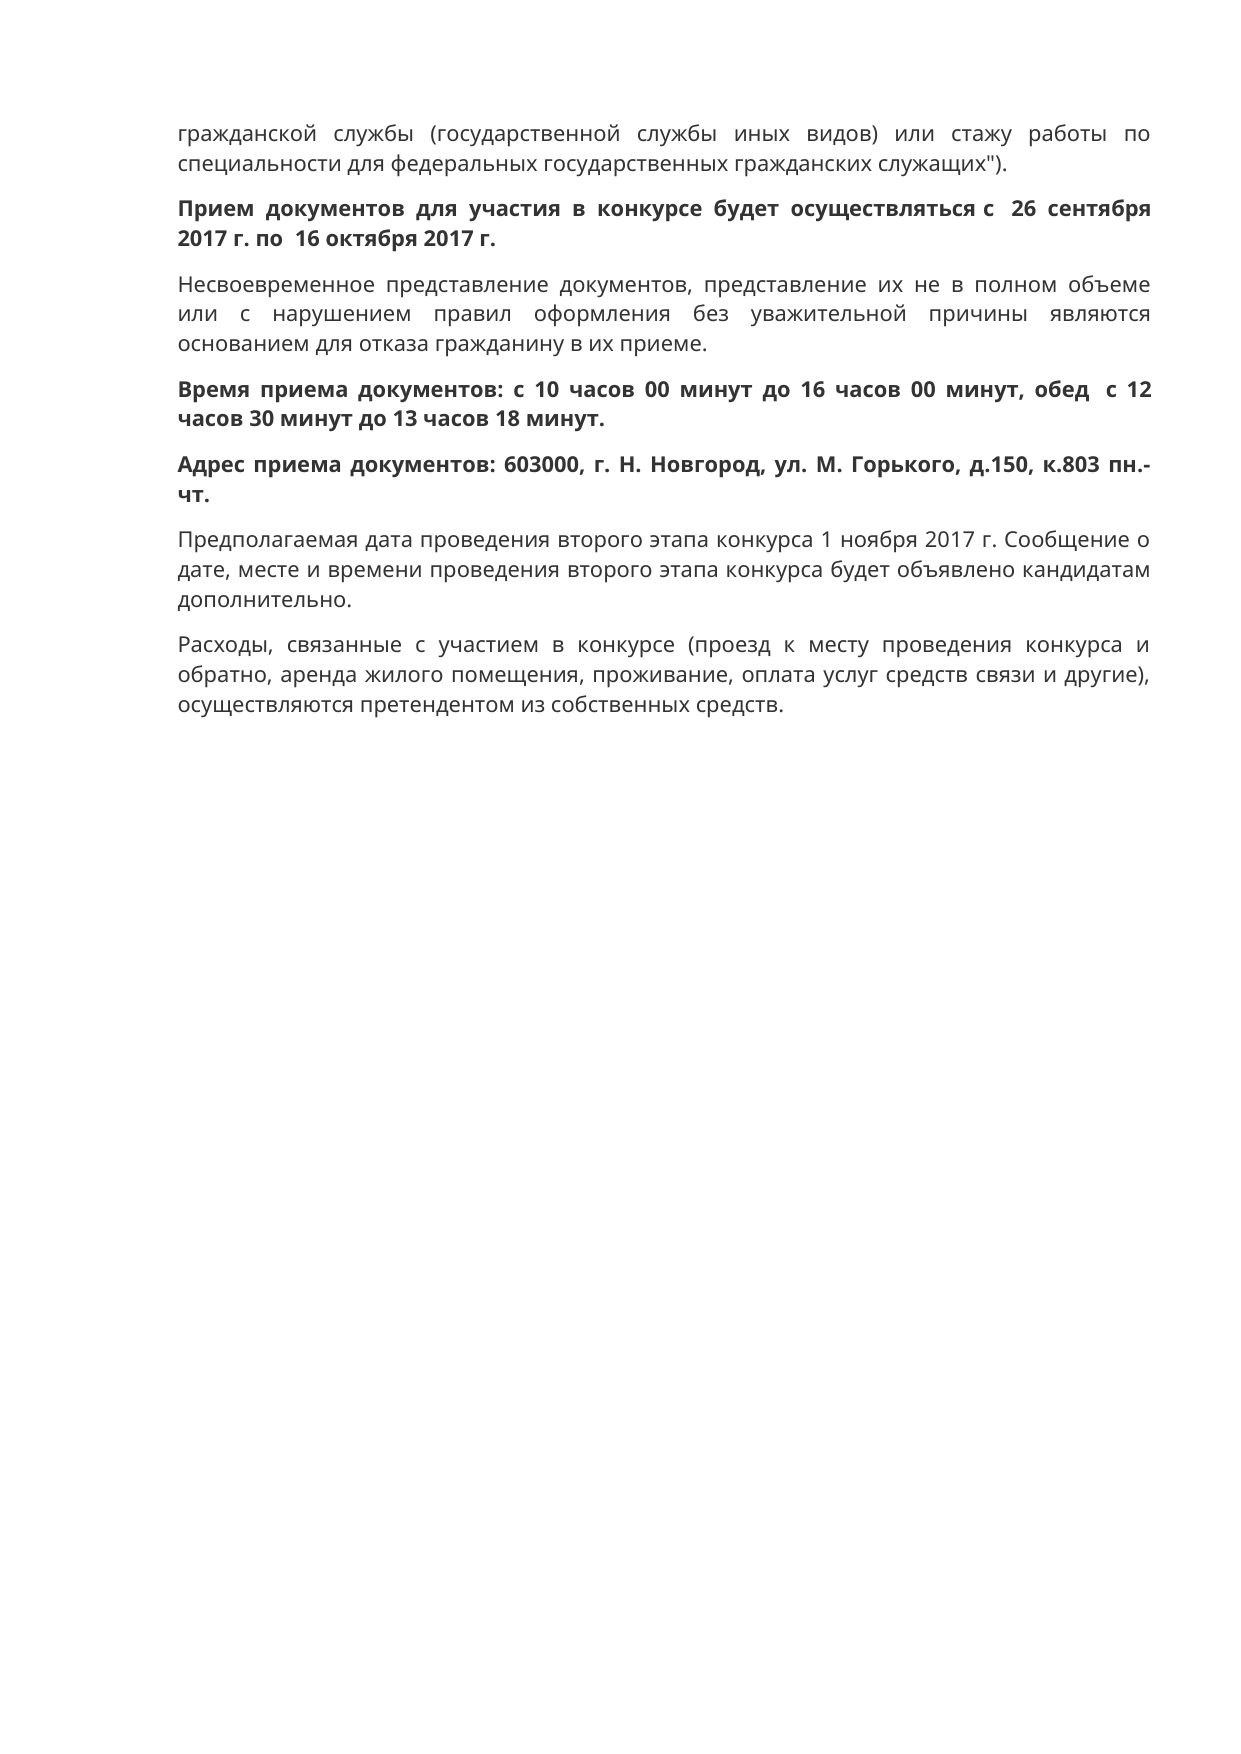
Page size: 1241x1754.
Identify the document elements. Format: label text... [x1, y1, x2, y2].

text Расходы, связанные с участием в конкурсе (проезд к месту проведения конкурса и обратно, аренда жилого помещения, проживание, оплата услуг средств связи и другие), осуществляются претендентом из собственных средств. [177, 629, 1152, 718]
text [177, 118, 1152, 178]
text Несвоевременное представление документов, представление их не в полном объеме или с нарушением правил оформления без уважительной причины являются основанием для отказа гражданину в их приеме. [177, 268, 1152, 358]
text Прием документов для участия в конкурсе будет осуществляться с 26 сентября 2017 г. по 16 октября 2017 г. [177, 193, 1152, 253]
text Адрес приема документов: 603000, г. Н. Новгород, ул. М. Горького, д.150, к.803 пн.- чт. [177, 449, 1152, 508]
text Время приема документов: с 10 часов 00 минут до 16 часов 00 минут, обед с 12 часов 30 минут до 13 часов 18 минут. [177, 373, 1152, 433]
text Предполагаемая дата проведения второго этапа конкурса 1 ноября 2017 г. Сообщение о дате, месте и времени проведения второго этапа конкурса будет объявлено кандидатам дополнительно. [177, 524, 1152, 613]
